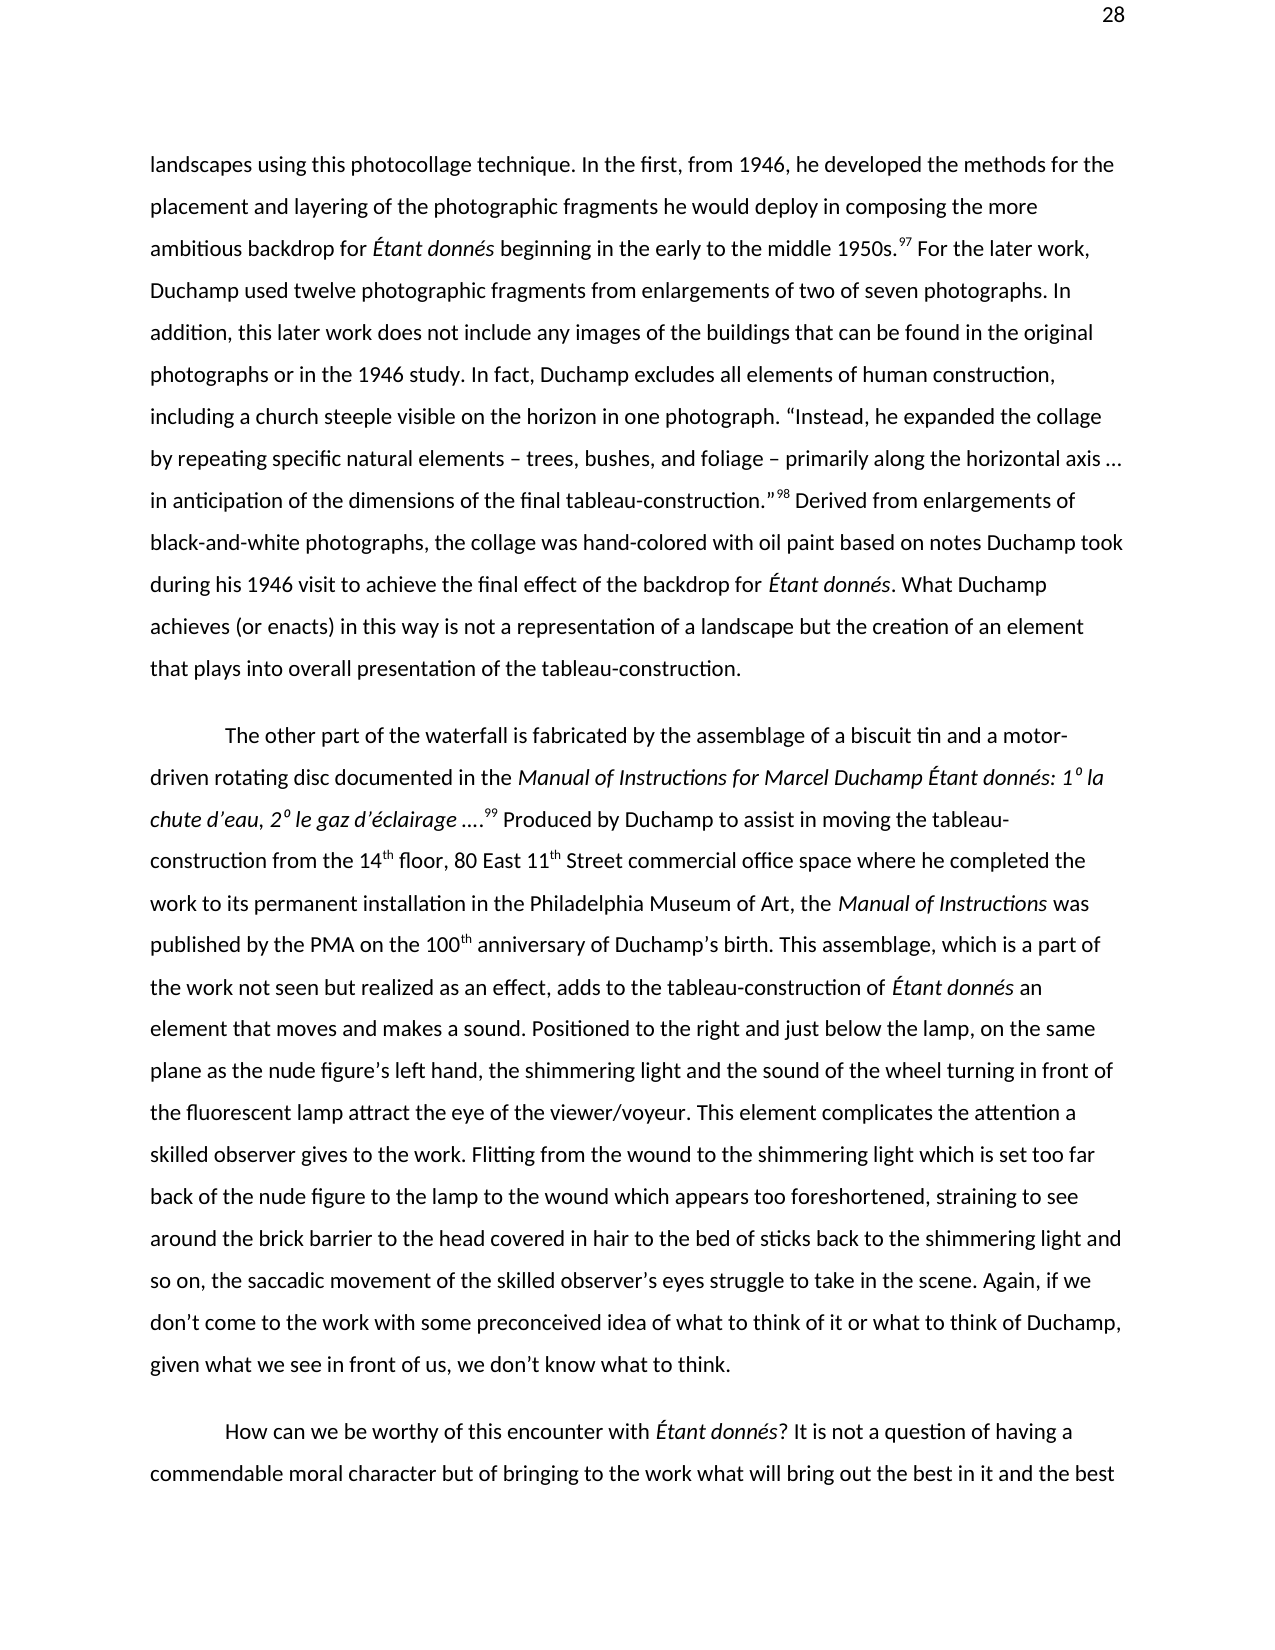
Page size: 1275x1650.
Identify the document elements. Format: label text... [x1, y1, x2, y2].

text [150, 1417, 1125, 1487]
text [150, 150, 1125, 682]
text The other part of the waterfall is fabricated by the assemblage of a biscuit tin and a motor-driven rotating disc documented in the Manual of Instructions for Marcel Duchamp Étant donnés: 1⁰ la chute d’eau, 2⁰ le gaz d’éclairage …. Produced by Duchamp to assist in moving the tableau-construction from the 14th floor, 80 East 11th Street commercial office space where he completed the work to its permanent installation in the Philadelphia Museum of Art, the Manual of Instructions was published by the PMA on the 100th anniversary of Duchamp’s birth. This assemblage, which is a part of the work not seen but realized as an effect, adds to the tableau-construction of Étant donnés an element that moves and makes a sound. Positioned to the right and just below the lamp, on the same plane as the nude figure’s left hand, the shimmering light and the sound of the wheel turning in front of the fluorescent lamp attract the eye of the viewer/voyeur. This element complicates the attention a skilled observer gives to the work. Flitting from the wound to the shimmering light which is set too far back of the nude figure to the lamp to the wound which appears too foreshortened, straining to see around the brick barrier to the head covered in hair to the bed of sticks back to the shimmering light and so on, the saccadic movement of the skilled observer’s eyes struggle to take in the scene. Again, if we don’t come to the work with some preconceived idea of what to think of it or what to think of Duchamp, given what we see in front of us, we don’t know what to think. [150, 721, 1125, 1378]
